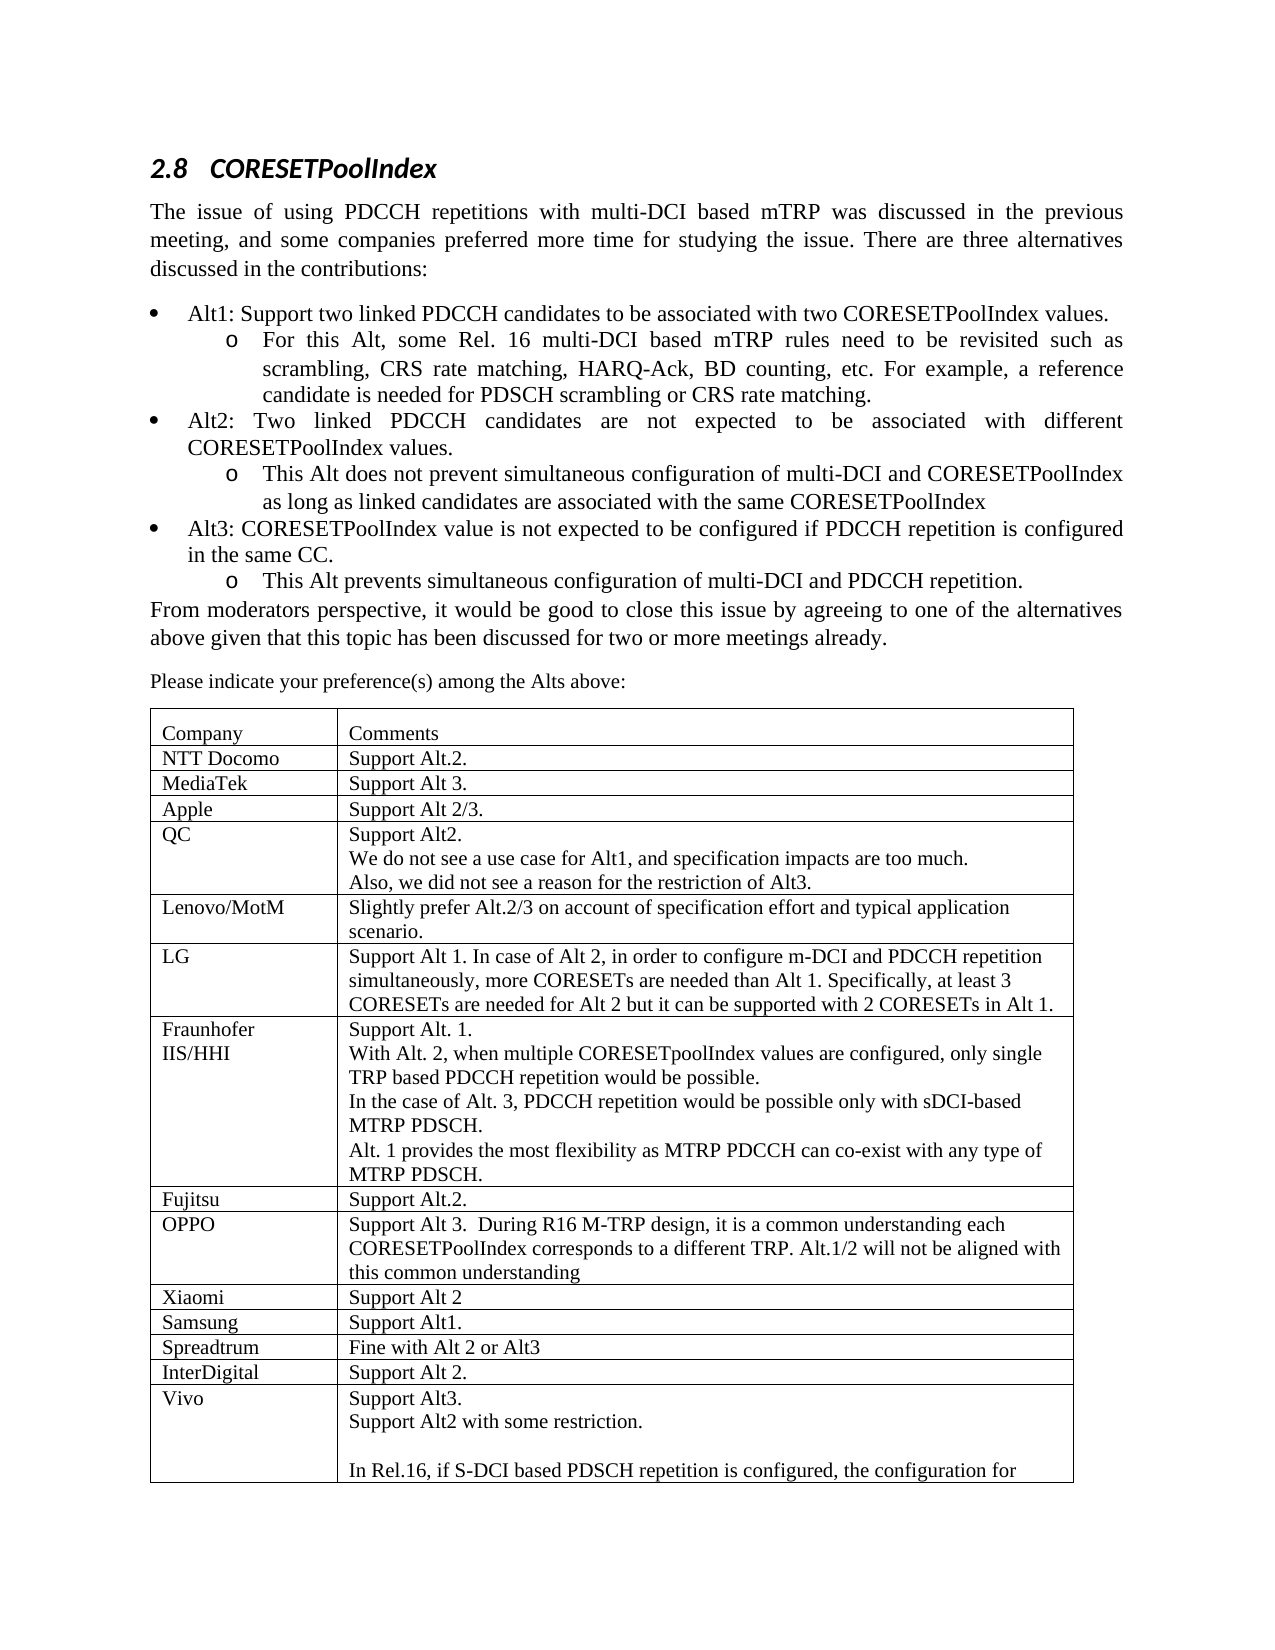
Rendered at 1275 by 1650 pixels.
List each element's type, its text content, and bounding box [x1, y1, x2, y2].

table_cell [338, 1385, 1073, 1482]
table_cell Spreadtrum [151, 1335, 337, 1359]
table_cell Support Alt 3. During R16 M-TRP design, it is a common understanding each CORESETPoolIndex corresponds to a different TRP. Alt.1/2 will not be aligned with this common understanding [338, 1212, 1073, 1284]
table_cell Xiaomi [151, 1285, 337, 1309]
table_cell Vivo [151, 1385, 337, 1482]
table_cell LG [151, 944, 337, 1016]
table_cell MediaTek [151, 771, 337, 795]
text Please indicate your preference(s) among the Alts above: [150, 669, 1125, 693]
table_cell Slightly prefer Alt.2/3 on account of specification effort and typical application scenario. [338, 895, 1073, 943]
table_header Comments [338, 709, 1073, 745]
text From moderators perspective, it would be good to close this issue by agreeing to one of the alternatives above given that this topic has been discussed for two or more meetings already. [150, 596, 1125, 650]
table_cell Support Alt.2. [338, 1187, 1073, 1211]
table_cell Fine with Alt 2 or Alt3 [338, 1335, 1073, 1359]
list This Alt prevents simultaneous configuration of multi-DCI and PDCCH repetition. [225, 567, 1125, 596]
list Alt3: CORESETPoolIndex value is not expected to be configured if PDCCH repetition is configured in the same CC. [150, 515, 1125, 567]
table_cell Support Alt 3. [338, 771, 1073, 795]
table_cell Support Alt 1. In case of Alt 2, in order to configure m-DCI and PDCCH repetition simultaneously, more CORESETs are needed than Alt 1. Specifically, at least 3 CORESETs are needed for Alt 2 but it can be supported with 2 CORESETs in Alt 1. [338, 944, 1073, 1016]
table_cell Support Alt 2 [338, 1285, 1073, 1309]
table_cell Support Alt 2. [338, 1360, 1073, 1384]
list Alt1: Support two linked PDCCH candidates to be associated with two CORESETPoolIndex values. [150, 300, 1125, 326]
list For this Alt, some Rel. 16 multi-DCI based mTRP rules need to be revisited such as scrambling, CRS rate matching, HARQ-Ack, BD counting, etc. For example, a reference candidate is needed for PDSCH scrambling or CRS rate matching. [225, 326, 1125, 407]
table_cell InterDigital [151, 1360, 337, 1384]
table_cell Fraunhofer IIS/HHI [151, 1017, 337, 1186]
table_cell OPPO [151, 1212, 337, 1284]
table_cell Lenovo/MotM [151, 895, 337, 943]
table_header Company [151, 709, 337, 745]
list Alt2: Two linked PDCCH candidates are not expected to be associated with different CORESETPoolIndex values. [150, 407, 1125, 460]
list This Alt does not prevent simultaneous configuration of multi-DCI and CORESETPoolIndex as long as linked candidates are associated with the same CORESETPoolIndex [225, 460, 1125, 515]
text The issue of using PDCCH repetitions with multi-DCI based mTRP was discussed in the previous meeting, and some companies preferred more time for studying the issue. There are three alternatives discussed in the contributions: [150, 198, 1125, 281]
table_cell Samsung [151, 1310, 337, 1334]
table_cell Support Alt.2. [338, 746, 1073, 770]
table_cell Support Alt2. We do not see a use case for Alt1, and specification impacts are too much. Also, we did not see a reason for the restriction of Alt3. [338, 822, 1073, 894]
table_cell NTT Docomo [151, 746, 337, 770]
table_cell Apple [151, 796, 337, 821]
table_cell Support Alt. 1. With Alt. 2, when multiple CORESETpoolIndex values are configured, only single TRP based PDCCH repetition would be possible. In the case of Alt. 3, PDCCH repetition would be possible only with sDCI-based MTRP PDSCH. Alt. 1 provides the most flexibility as MTRP PDCCH can co-exist with any type of MTRP PDSCH. [338, 1017, 1073, 1186]
table_cell Support Alt 2/3. [338, 796, 1073, 821]
table_cell Support Alt1. [338, 1310, 1073, 1334]
table_cell Fujitsu [151, 1187, 337, 1211]
table_cell QC [151, 822, 337, 894]
subtitle CORESETPoolIndex [150, 150, 1125, 186]
